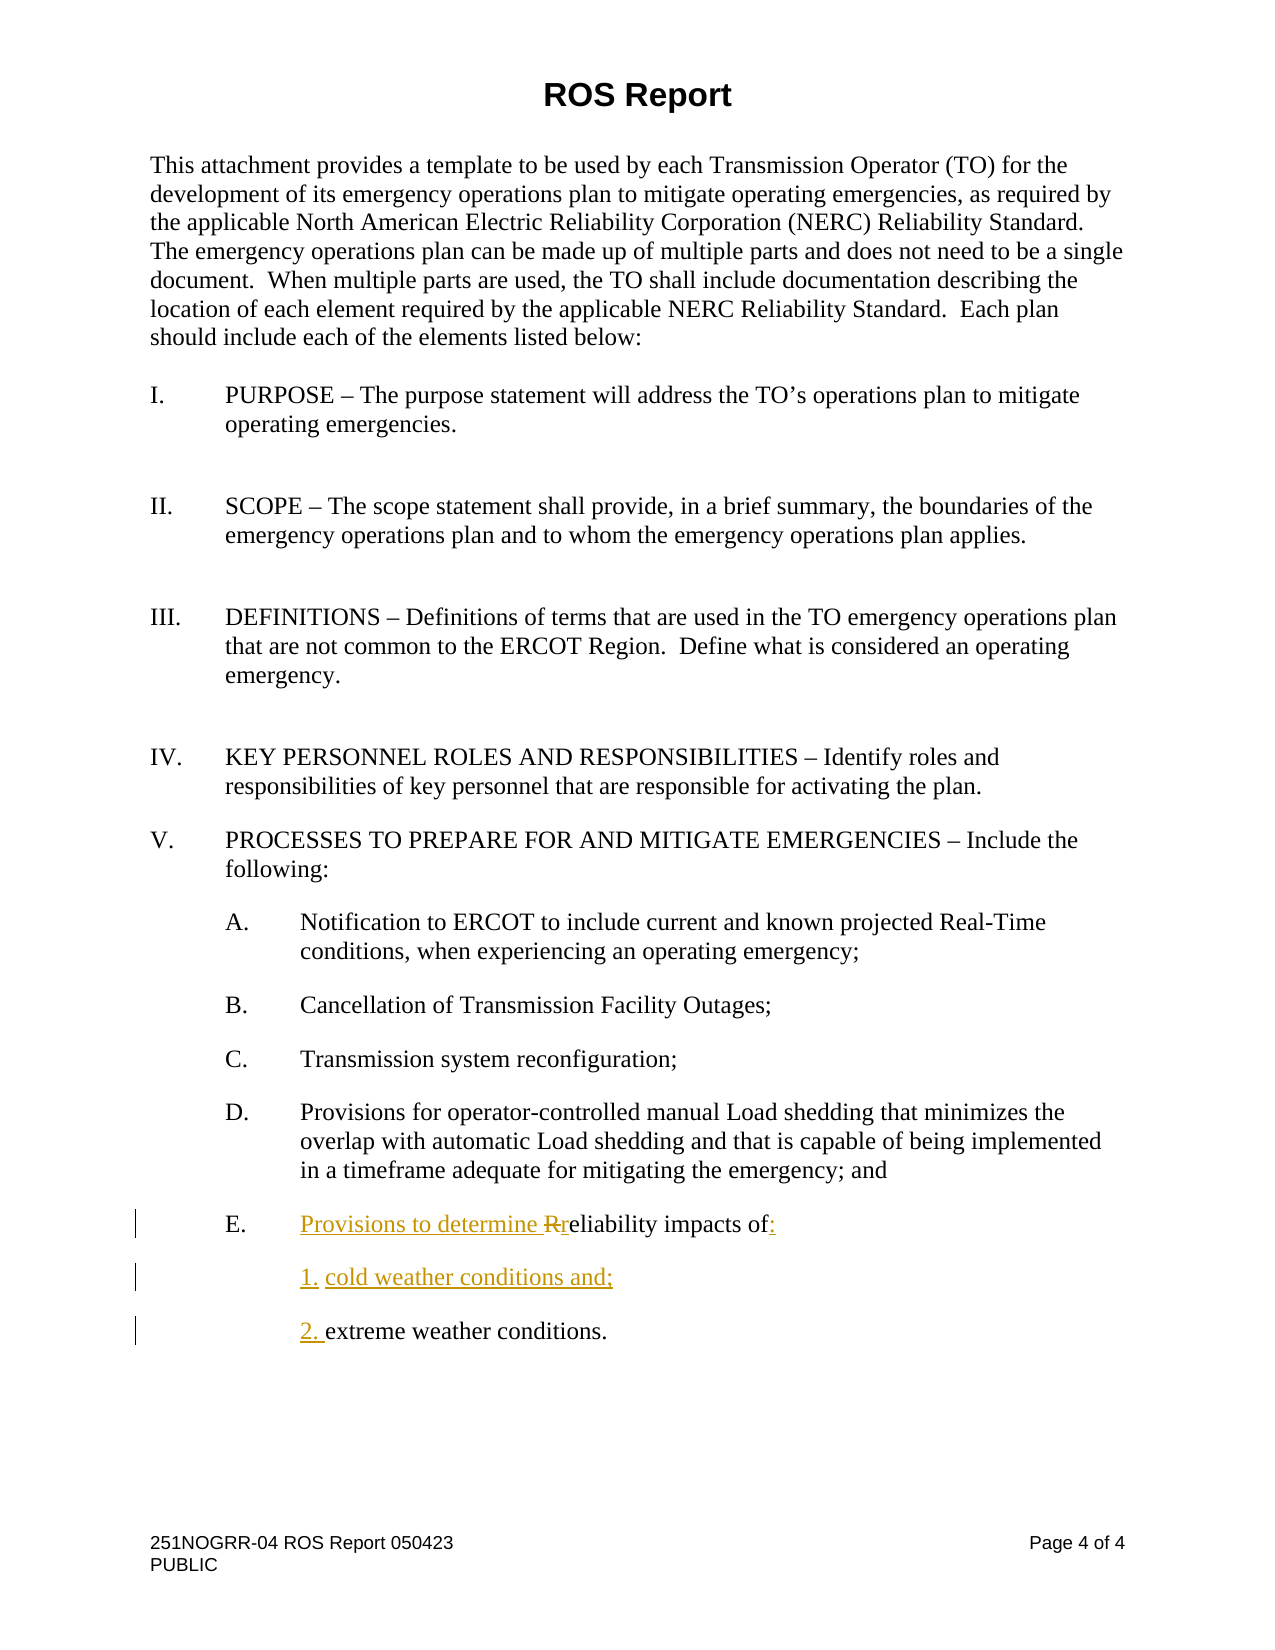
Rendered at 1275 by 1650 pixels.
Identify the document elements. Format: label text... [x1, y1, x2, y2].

text III. DEFINITIONS – Definitions of terms that are used in the TO emergency operations plan that are not common to the ERCOT Region. Define what is considered an operating emergency. [150, 602, 1125, 689]
text extreme weather conditions. [300, 1316, 1125, 1345]
text IV. KEY PERSONNEL ROLES AND RESPONSIBILITIES – Identify roles and responsibilities of key personnel that are responsible for activating the plan. [150, 742, 1125, 800]
text E. eliability impacts of [225, 1209, 1125, 1237]
text B. Cancellation of Transmission Facility Outages; [225, 990, 1125, 1019]
text This attachment provides a template to be used by each Transmission Operator (TO) for the development of its emergency operations plan to mitigate operating emergencies, as required by the applicable North American Electric Reliability Corporation (NERC) Reliability Standard. The emergency operations plan can be made up of multiple parts and does not need to be a single document. When multiple parts are used, the TO shall include documentation describing the location of each element required by the applicable NERC Reliability Standard. Each plan should include each of the elements listed below: [150, 150, 1125, 351]
text I. PURPOSE – The purpose statement will address the TO’s operations plan to mitigate operating emergencies. [150, 380, 1125, 437]
text II. SCOPE – The scope statement shall provide, in a brief summary, the boundaries of the emergency operations plan and to whom the emergency operations plan applies. [150, 491, 1125, 549]
text A. Notification to ERCOT to include current and known projected Real-Time conditions, when experiencing an operating emergency; [225, 907, 1125, 965]
text D. Provisions for operator-controlled manual Load shedding that minimizes the overlap with automatic Load shedding and that is capable of being implemented in a timeframe adequate for mitigating the emergency; and [225, 1097, 1125, 1184]
text V. PROCESSES TO PREPARE FOR AND MITIGATE EMERGENCIES – Include the following: [150, 825, 1125, 882]
text C. Transmission system reconfiguration; [225, 1044, 1125, 1072]
